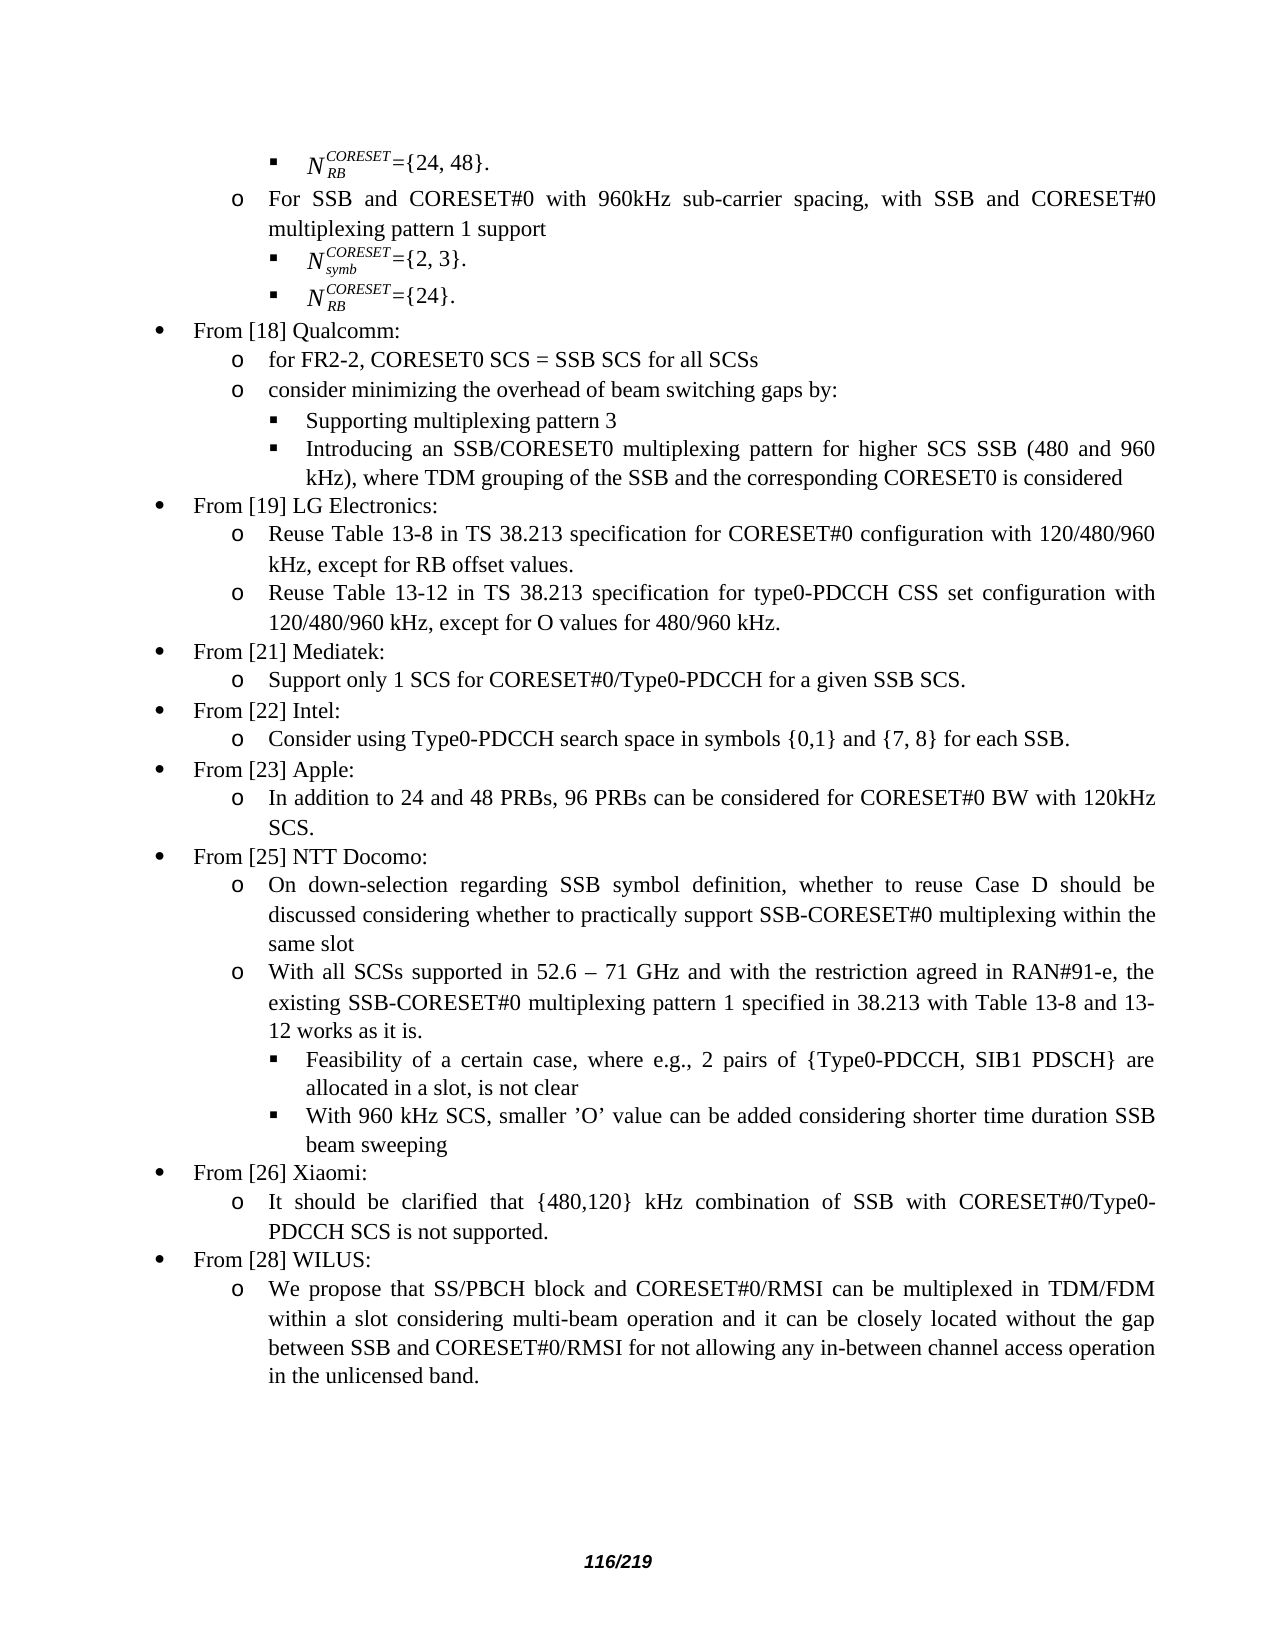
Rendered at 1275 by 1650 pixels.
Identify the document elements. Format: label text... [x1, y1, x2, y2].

list From [25] NTT Docomo: [156, 843, 1157, 869]
list ={24, 48}. [268, 148, 1157, 183]
list From [26] Xiaomi: [156, 1159, 1157, 1186]
list From [22] Intel: [156, 697, 1157, 723]
list Introducing an SSB/CORESET0 multiplexing pattern for higher SCS SSB (480 and 960 kHz), where TDM grouping of the SSB and the corresponding CORESET0 is considered [268, 435, 1157, 490]
list consider minimizing the overhead of beam switching gaps by: [231, 376, 1157, 404]
list ={24}. [268, 280, 1157, 315]
list It should be clarified that {480,120} kHz combination of SSB with CORESET#0/Type0-PDCCH SCS is not supported. [231, 1188, 1157, 1244]
list Reuse Table 13-8 in TS 38.213 specification for CORESET#0 configuration with 120/480/960 kHz, except for RB offset values. [231, 520, 1157, 577]
list Supporting multiplexing pattern 3 [268, 407, 1157, 433]
list Consider using Type0-PDCCH search space in symbols {0,1} and {7, 8} for each SSB. [231, 725, 1157, 753]
list From [19] LG Electronics: [156, 492, 1157, 518]
list Support only 1 SCS for CORESET#0/Type0-PDCCH for a given SSB SCS. [231, 666, 1157, 694]
list With 960 kHz SCS, smaller ’O’ value can be added considering shorter time duration SSB beam sweeping [268, 1102, 1157, 1157]
list For SSB and CORESET#0 with 960kHz sub-carrier spacing, with SSB and CORESET#0 multiplexing pattern 1 support [231, 185, 1157, 241]
list Feasibility of a certain case, where e.g., 2 pairs of {Type0-PDCCH, SIB1 PDSCH} are allocated in a slot, is not clear [268, 1046, 1157, 1100]
list In addition to 24 and 48 PRBs, 96 PRBs can be considered for CORESET#0 BW with 120kHz SCS. [231, 784, 1157, 841]
list From [21] Mediatek: [156, 638, 1157, 664]
list for FR2-2, CORESET0 SCS = SSB SCS for all SCSs [231, 346, 1157, 374]
list On down-selection regarding SSB symbol definition, whether to reuse Case D should be discussed considering whether to practically support SSB-CORESET#0 multiplexing within the same slot [231, 871, 1157, 956]
list From [28] WILUS: [156, 1247, 1157, 1273]
list We propose that SS/PBCH block and CORESET#0/RMSI can be multiplexed in TDM/FDM within a slot considering multi-beam operation and it can be closely located without the gap between SSB and CORESET#0/RMSI for not allowing any in-between channel access operation in the unlicensed band. [231, 1275, 1157, 1388]
list From [18] Qualcomm: [156, 317, 1157, 344]
list Reuse Table 13-12 in TS 38.213 specification for type0-PDCCH CSS set configuration with 120/480/960 kHz, except for O values for 480/960 kHz. [231, 579, 1157, 636]
list From [23] Apple: [156, 756, 1157, 782]
list ={2, 3}. [268, 243, 1157, 278]
list With all SCSs supported in 52.6 – 71 GHz and with the restriction agreed in RAN#91-e, the existing SSB-CORESET#0 multiplexing pattern 1 specified in 38.213 with Table 13-8 and 13-12 works as it is. [231, 958, 1157, 1043]
